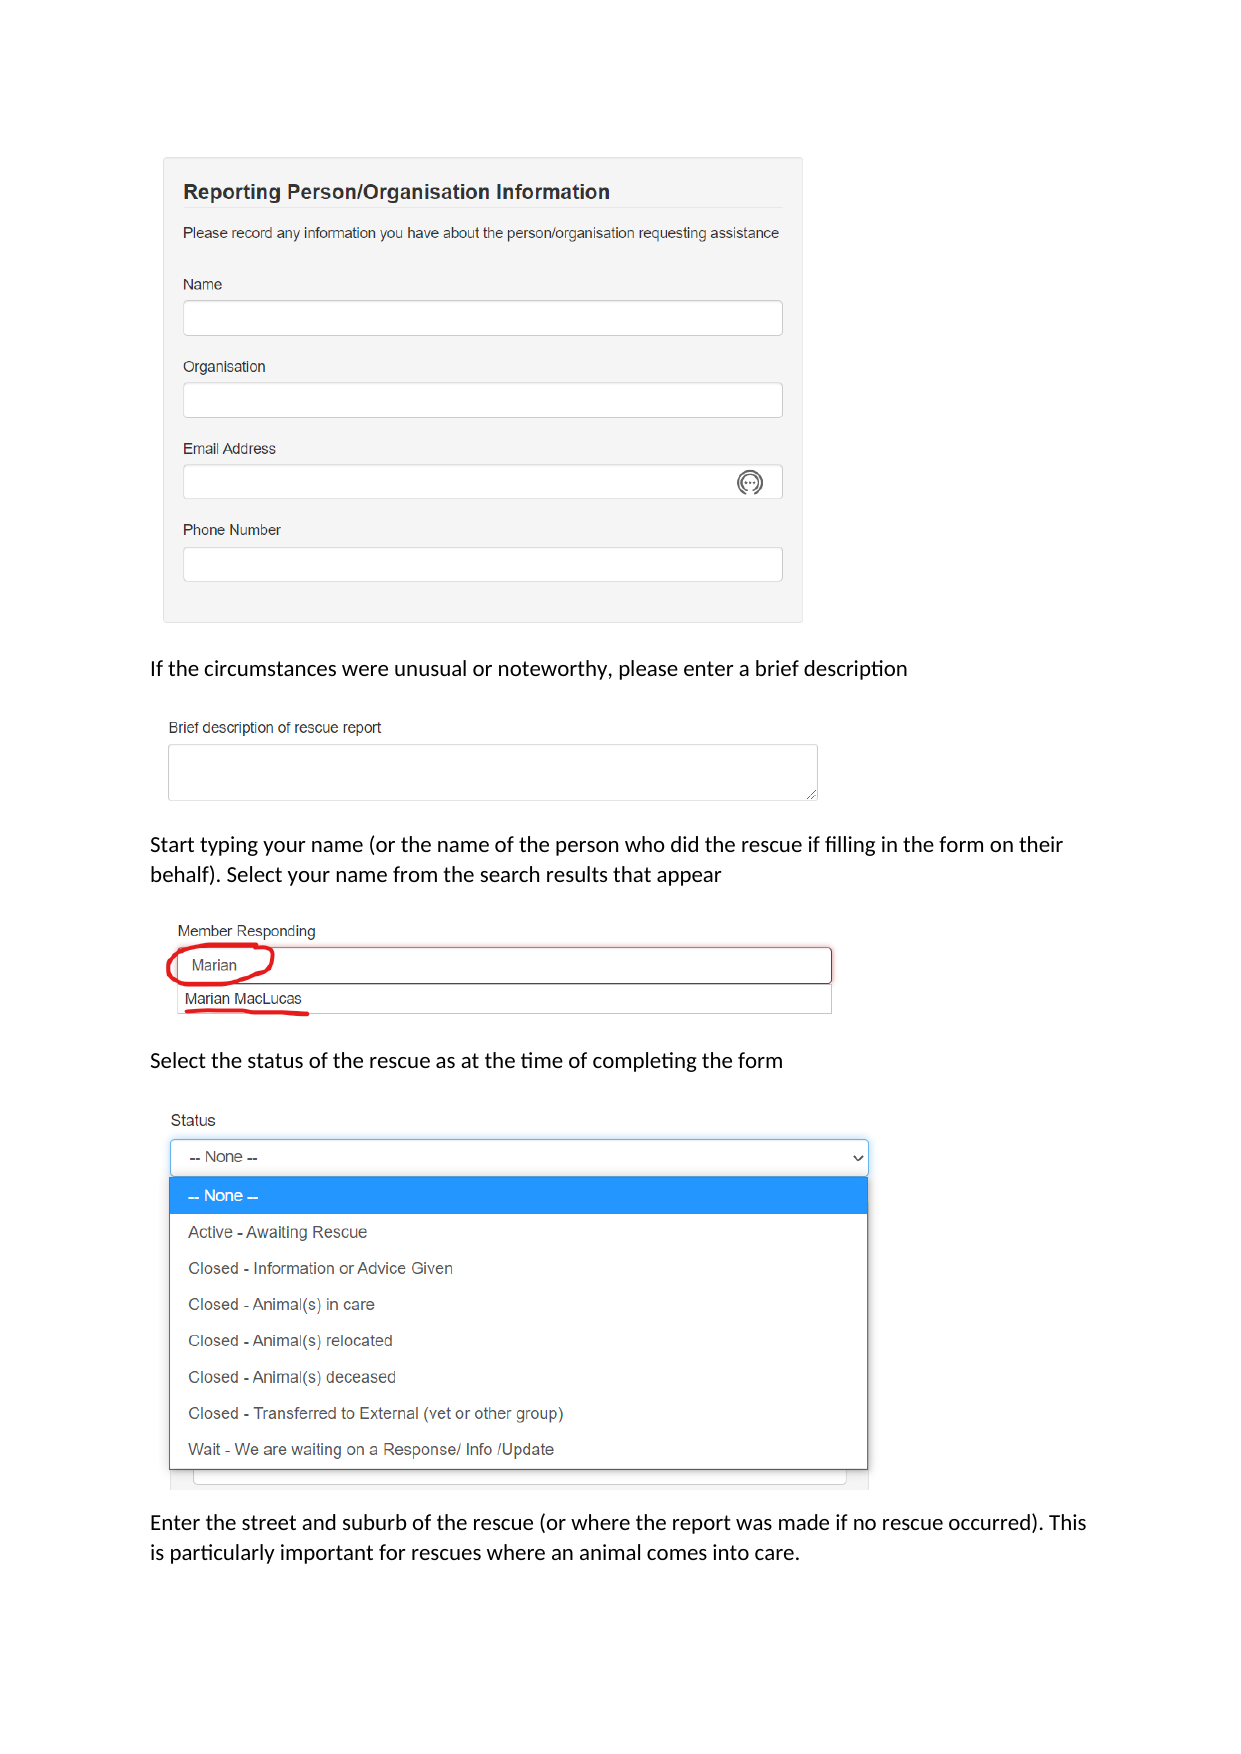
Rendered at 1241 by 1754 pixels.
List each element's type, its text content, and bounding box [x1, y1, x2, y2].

text Start typing your name (or the name of the person who did the rescue if filling in the form on their behalf). Select your name from the search results that appear [150, 830, 1090, 889]
text Select the status of the rescue as at the time of completing the form [150, 1046, 1090, 1074]
picture [150, 700, 832, 812]
text Enter the street and suburb of the rescue (or where the report was made if no rescue occurred). This is particularly important for rescues where an animal comes into care. [150, 1508, 1090, 1566]
picture [150, 1093, 894, 1490]
picture [150, 150, 817, 635]
picture [150, 907, 857, 1028]
text If the circumstances were unusual or noteworthy, please enter a brief description [150, 654, 1090, 682]
